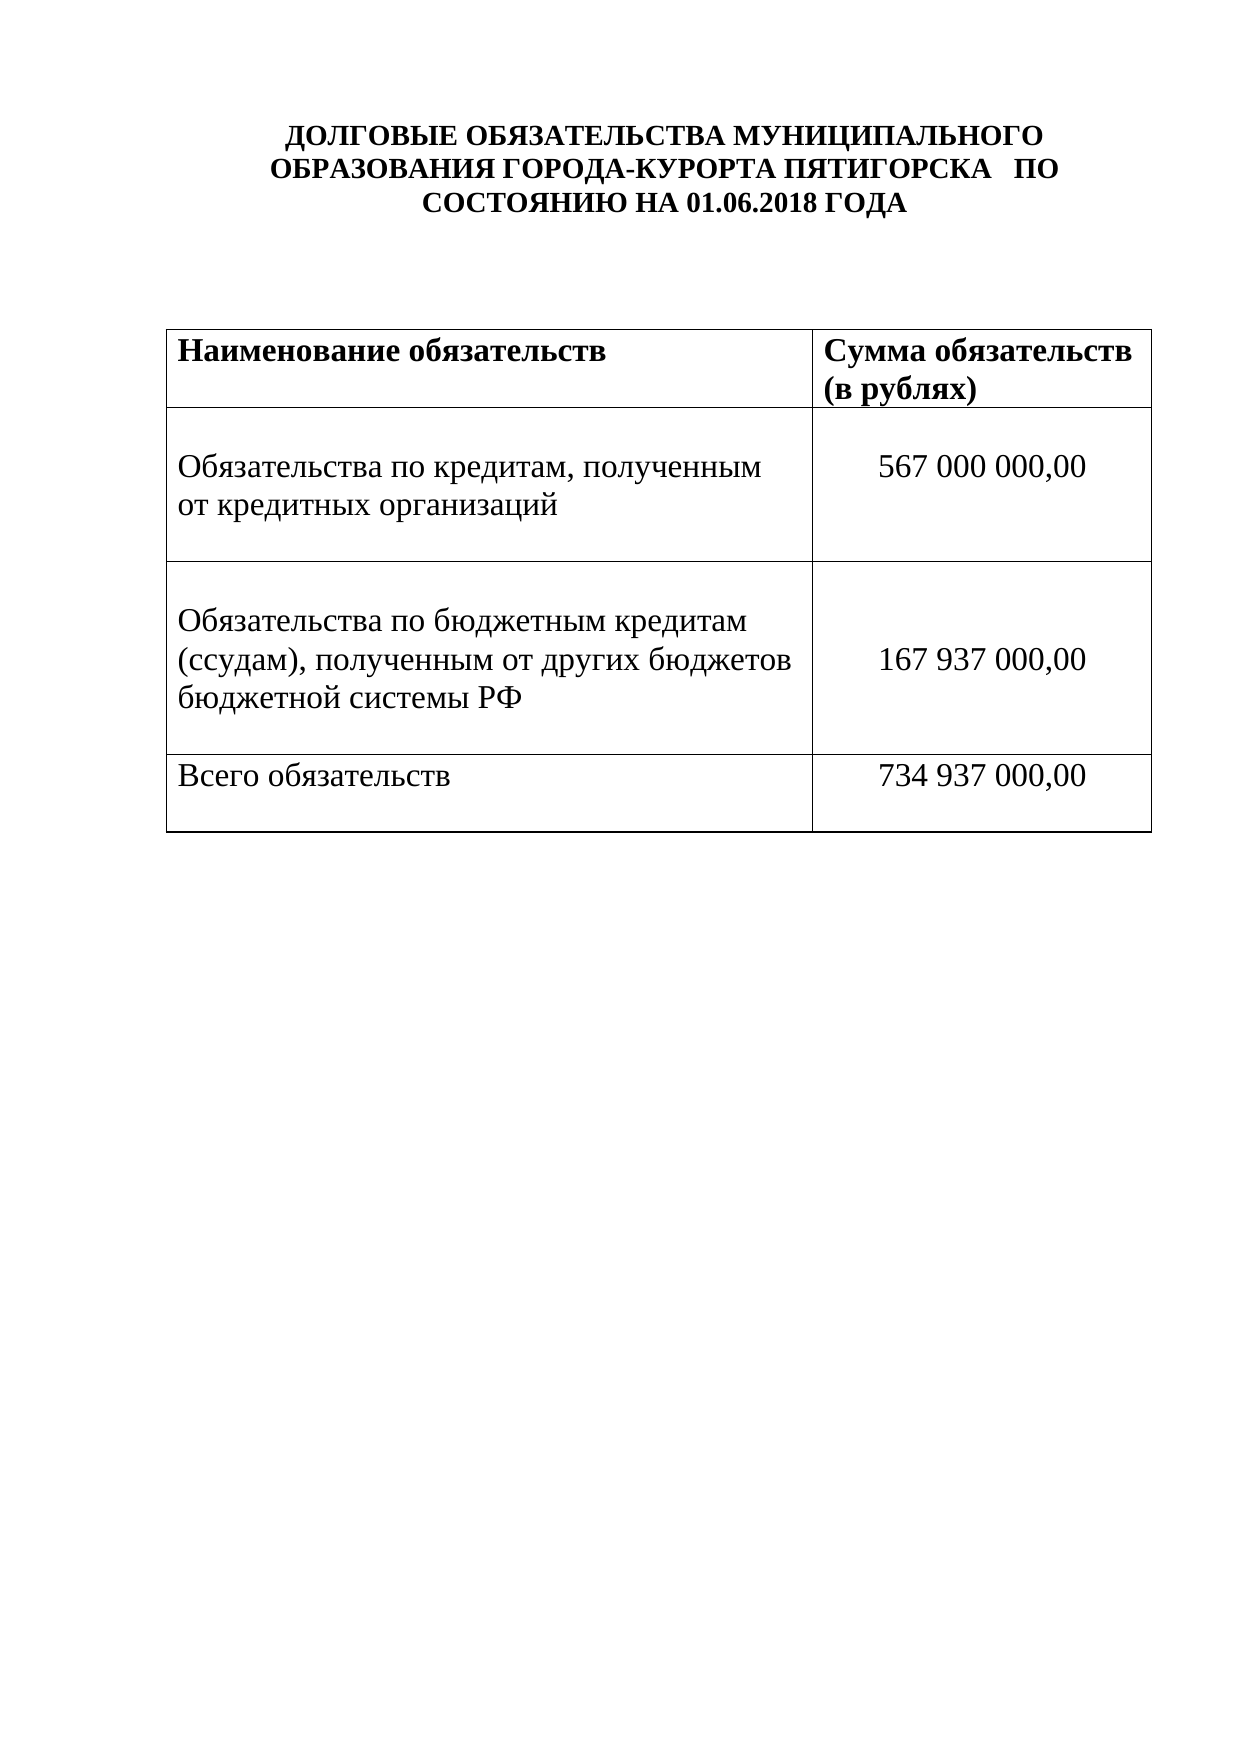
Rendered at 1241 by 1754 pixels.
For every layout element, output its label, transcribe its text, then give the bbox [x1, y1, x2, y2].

table_cell Обязательства по бюджетным кредитам (ссудам), полученным от других бюджетов бюджетной системы РФ [167, 562, 812, 754]
table_cell 167 937 000,00 [813, 562, 1151, 754]
table_cell 734 937 000,00 [813, 755, 1151, 831]
table_cell 567 000 000,00 [813, 408, 1151, 561]
table_header Наименование обязательств [167, 330, 812, 407]
text ДОЛГОВЫЕ ОБЯЗАТЕЛЬСТВА МУНИЦИПАЛЬНОГО ОБРАЗОВАНИЯ ГОРОДА-КУРОРТА ПЯТИГОРСКА ПО СОСТОЯНИЮ НА 01.06.2018 ГОДА [177, 118, 1152, 219]
table_cell Всего обязательств [167, 755, 812, 831]
table_header Сумма обязательств (в рублях) [813, 330, 1151, 407]
table_cell Обязательства по кредитам, полученным от кредитных организаций [167, 408, 812, 561]
